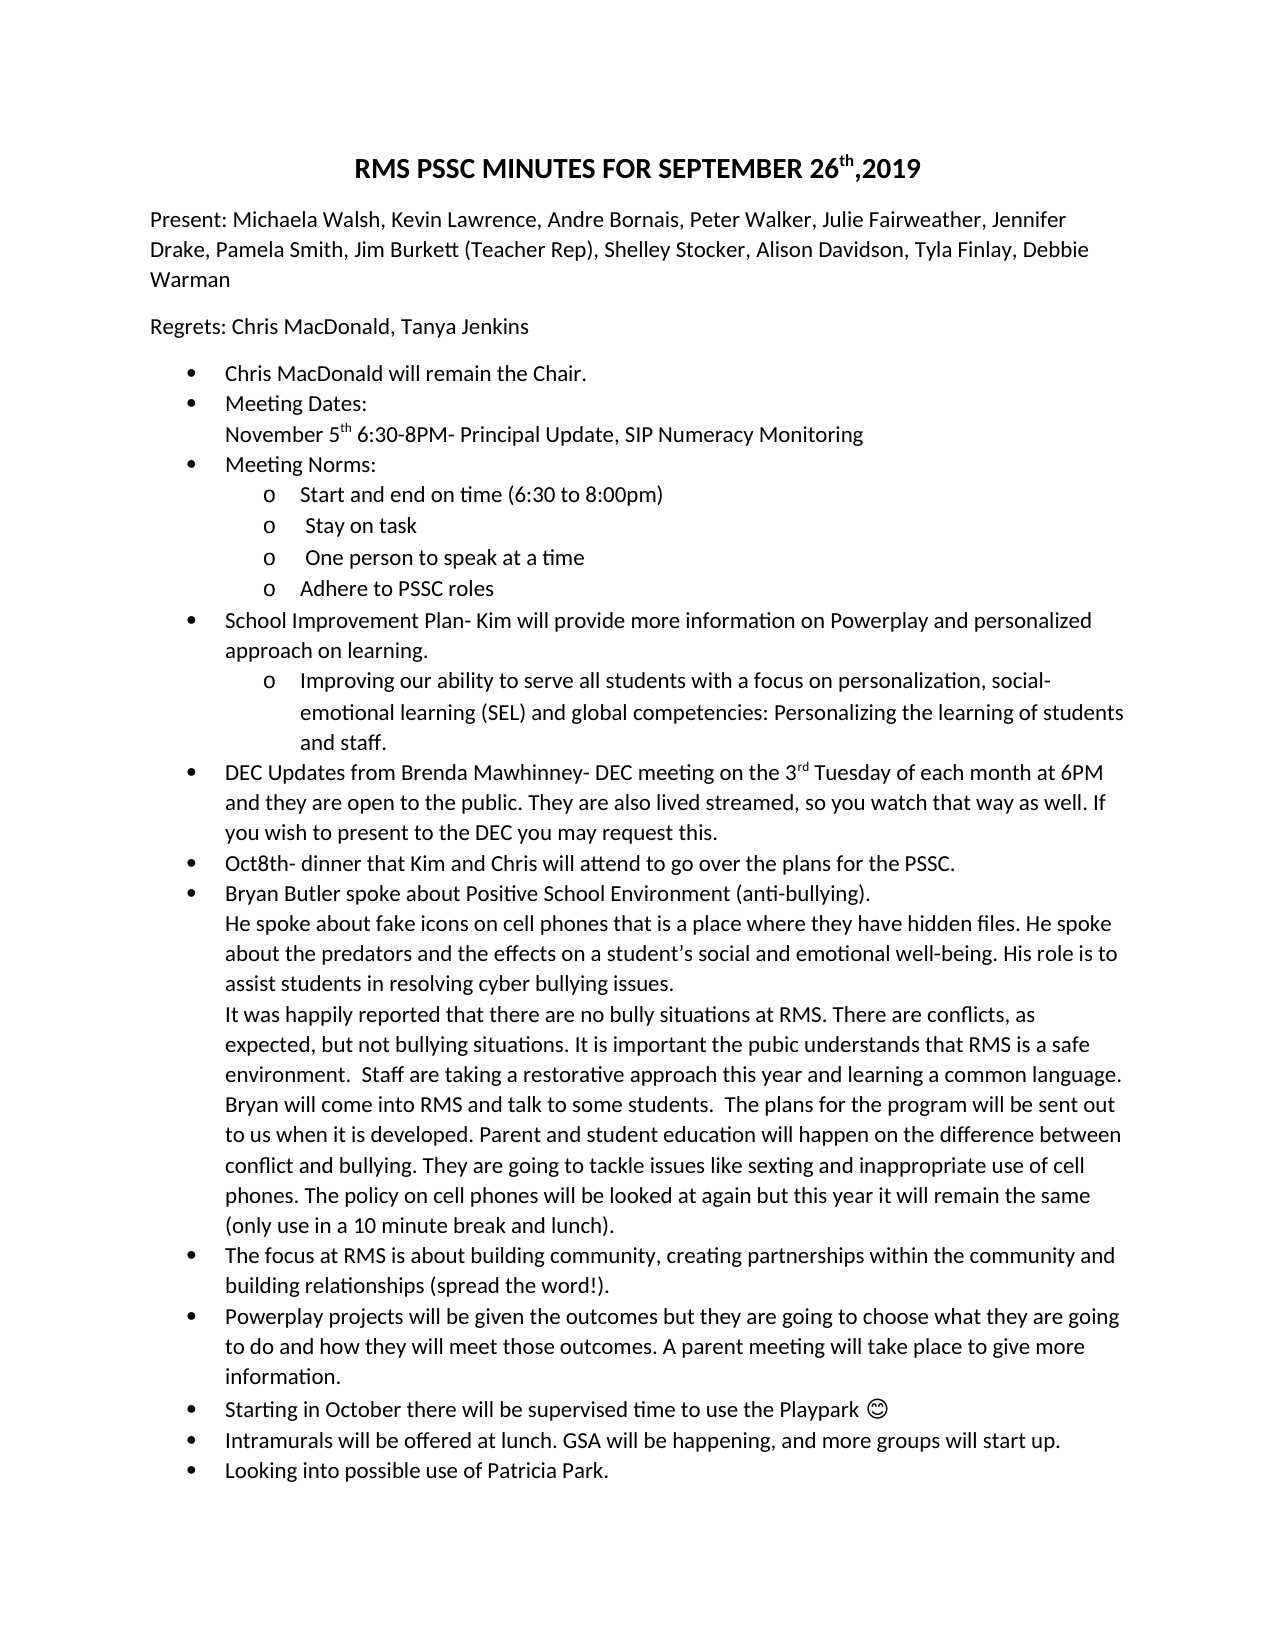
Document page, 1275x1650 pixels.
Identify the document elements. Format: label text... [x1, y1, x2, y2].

list DEC Updates from Brenda Mawhinney- DEC meeting on the 3rd Tuesday of each month at 6PM and they are open to the public. They are also lived streamed, so you watch that way as well. If you wish to present to the DEC you may request this. [187, 758, 1125, 847]
list Starting in October there will be supervised time to use the Playpark [187, 1392, 1125, 1424]
list The focus at RMS is about building community, creating partnerships within the community and building relationships (spread the word!). [187, 1241, 1125, 1300]
list School Improvement Plan- Kim will provide more information on Powerplay and personalized approach on learning. [187, 606, 1125, 664]
list Intramurals will be offered at lunch. GSA will be happening, and more groups will start up. [187, 1426, 1125, 1454]
list Bryan will come into RMS and talk to some students. The plans for the program will be sent out to us when it is developed. Parent and student education will happen on the difference between conflict and bullying. They are going to tackle issues like sexting and inappropriate use of cell phones. The policy on cell phones will be looked at again but this year it will remain the same (only use in a 10 minute break and lunch). [225, 1090, 1125, 1239]
list Start and end on time (6:30 to 8:00pm) [262, 480, 1125, 509]
text Regrets: Chris MacDonald, Tanya Jenkins [150, 312, 1125, 340]
text RMS PSSC MINUTES FOR SEPTEMBER 26th,2019 [150, 150, 1125, 186]
list Meeting Norms: [187, 450, 1125, 478]
list Chris MacDonald will remain the Chair. [187, 359, 1125, 387]
list Oct8th- dinner that Kim and Chris will attend to go over the plans for the PSSC. [187, 849, 1125, 877]
list Bryan Butler spoke about Positive School Environment (anti-bullying). [187, 879, 1125, 907]
list Meeting Dates: [187, 389, 1125, 417]
list Looking into possible use of Patricia Park. [187, 1456, 1125, 1484]
text Present: Michaela Walsh, Kevin Lawrence, Andre Bornais, Peter Walker, Julie Fairweather, Jennifer Drake, Pamela Smith, Jim Burkett (Teacher Rep), Shelley Stocker, Alison Davidson, Tyla Finlay, Debbie Warman [150, 205, 1125, 293]
list Powerplay projects will be given the outcomes but they are going to choose what they are going to do and how they will meet those outcomes. A parent meeting will take place to give more information. [187, 1302, 1125, 1390]
list Adhere to PSSC roles [262, 574, 1125, 604]
list Improving our ability to serve all students with a focus on personalization, social-emotional learning (SEL) and global competencies: Personalizing the learning of students and staff. [262, 666, 1125, 756]
list It was happily reported that there are no bully situations at RMS. There are conflicts, as expected, but not bullying situations. It is important the pubic understands that RMS is a safe environment. Staff are taking a restorative approach this year and learning a common language. [225, 1000, 1125, 1088]
list He spoke about fake icons on cell phones that is a place where they have hidden files. He spoke about the predators and the effects on a student’s social and emotional well-being. His role is to assist students in resolving cyber bullying issues. [225, 909, 1125, 998]
list Stay on task [262, 512, 1125, 541]
list November 5th 6:30-8PM- Principal Update, SIP Numeracy Monitoring [225, 420, 1125, 448]
list One person to speak at a time [262, 543, 1125, 572]
